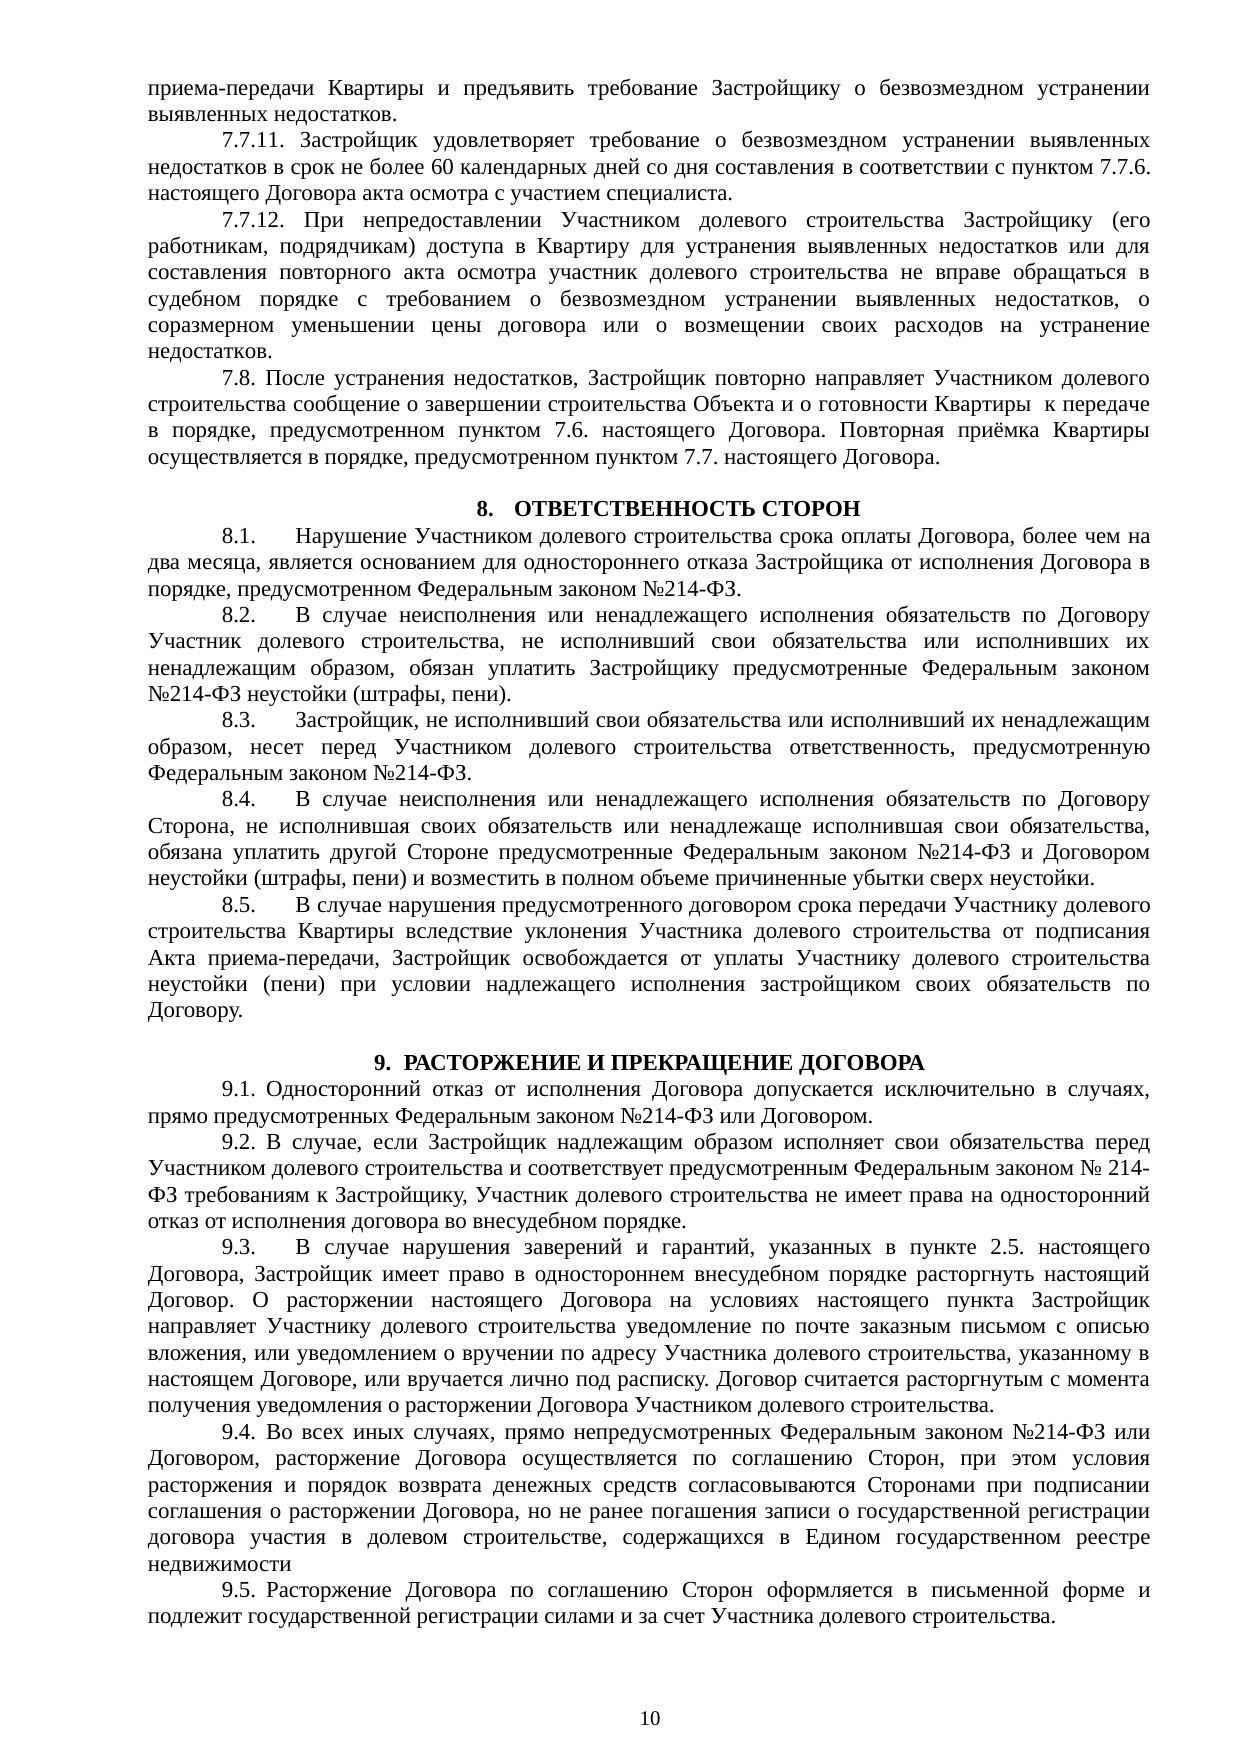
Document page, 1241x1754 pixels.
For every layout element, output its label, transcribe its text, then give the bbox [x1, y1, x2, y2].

list В случае неисполнения или ненадлежащего исполнения обязательств по Договору Участник долевого строительства, не исполнивший свои обязательства или исполнивших их ненадлежащим образом, обязан уплатить Застройщику предусмотренные Федеральным законом №214-ФЗ неустойки (штрафы, пени). [148, 601, 1152, 706]
list Застройщик, не исполнивший свои обязательства или исполнивший их ненадлежащим образом, несет перед Участником долевого строительства ответственность, предусмотренную Федеральным законом №214-ФЗ. [148, 706, 1152, 785]
list Во всех иных случаях, прямо непредусмотренных Федеральным законом №214-ФЗ или Договором, расторжение Договора осуществляется по соглашению Сторон, при этом условия расторжения и порядок возврата денежных средств согласовываются Сторонами при подписании соглашения о расторжении Договора, но не ранее погашения записи о государственной регистрации договора участия в долевом строительстве, содержащихся в Едином государственном реестре недвижимости [148, 1418, 1152, 1576]
list В случае неисполнения или ненадлежащего исполнения обязательств по Договору Сторона, не исполнившая своих обязательств или ненадлежаще исполнившая свои обязательства, обязана уплатить другой Стороне предусмотренные Федеральным законом №214-ФЗ и Договором неустойки (штрафы, пени) и возместить в полном объеме причиненные убытки сверх неустойки. [148, 785, 1152, 891]
list В случае, если Застройщик надлежащим образом исполняет свои обязательства перед Участником долевого строительства и соответствует предусмотренным Федеральным законом № 214-ФЗ требованиям к Застройщику, Участник долевого строительства не имеет права на односторонний отказ от исполнения договора во внесудебном порядке. [148, 1128, 1152, 1233]
list Расторжение Договора по соглашению Сторон оформляется в письменной форме и подлежит государственной регистрации силами и за счет Участника долевого строительства. [148, 1576, 1152, 1629]
text 7.7.11. Застройщик удовлетворяет требование о безвозмездном устранении выявленных недостатков в срок не более 60 календарных дней со дня составления в соответствии с пунктом 7.7.6. настоящего Договора акта осмотра с участием специалиста. [148, 127, 1152, 206]
list ОТВЕТСТВЕННОСТЬ СТОРОН [185, 496, 1152, 522]
list РАСТОРЖЕНИЕ И ПРЕКРАЩЕНИЕ ДОГОВОРА [148, 1049, 1152, 1075]
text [148, 74, 1152, 127]
text 7.7.12. При непредоставлении Участником долевого строительства Застройщику (его работникам, подрядчикам) доступа в Квартиру для устранения выявленных недостатков или для составления повторного акта осмотра участник долевого строительства не вправе обращаться в судебном порядке с требованием о безвозмездном устранении выявленных недостатков, о соразмерном уменьшении цены договора или о возмещении своих расходов на устранение недостатков. [148, 206, 1152, 364]
list Нарушение Участником долевого строительства срока оплаты Договора, более чем на два месяца, является основанием для одностороннего отказа Застройщика от исполнения Договора в порядке, предусмотренном Федеральным законом №214-ФЗ. [148, 522, 1152, 601]
list В случае нарушения предусмотренного договором срока передачи Участнику долевого строительства Квартиры вследствие уклонения Участника долевого строительства от подписания Акта приема-передачи, Застройщик освобождается от уплаты Участнику долевого строительства неустойки (пени) при условии надлежащего исполнения застройщиком своих обязательств по Договору. [148, 891, 1152, 1023]
list В случае нарушения заверений и гарантий, указанных в пункте 2.5. настоящего Договора, Застройщик имеет право в одностороннем внесудебном порядке расторгнуть настоящий Договор. О расторжении настоящего Договора на условиях настоящего пункта Застройщик направляет Участнику долевого строительства уведомление по почте заказным письмом с описью вложения, или уведомлением о вручении по адресу Участника долевого строительства, указанному в настоящем Договоре, или вручается лично под расписку. Договор считается расторгнутым с момента получения уведомления о расторжении Договора Участником долевого строительства. [148, 1233, 1152, 1418]
text 7.8. После устранения недостатков, Застройщик повторно направляет Участником долевого строительства сообщение о завершении строительства Объекта и о готовности Квартиры к передаче в порядке, предусмотренном пунктом 7.6. настоящего Договора. Повторная приёмка Квартиры осуществляется в порядке, предусмотренном пунктом 7.7. настоящего Договора. [148, 364, 1152, 469]
list Односторонний отказ от исполнения Договора допускается исключительно в случаях, прямо предусмотренных Федеральным законом №214-ФЗ или Договором. [148, 1075, 1152, 1128]
